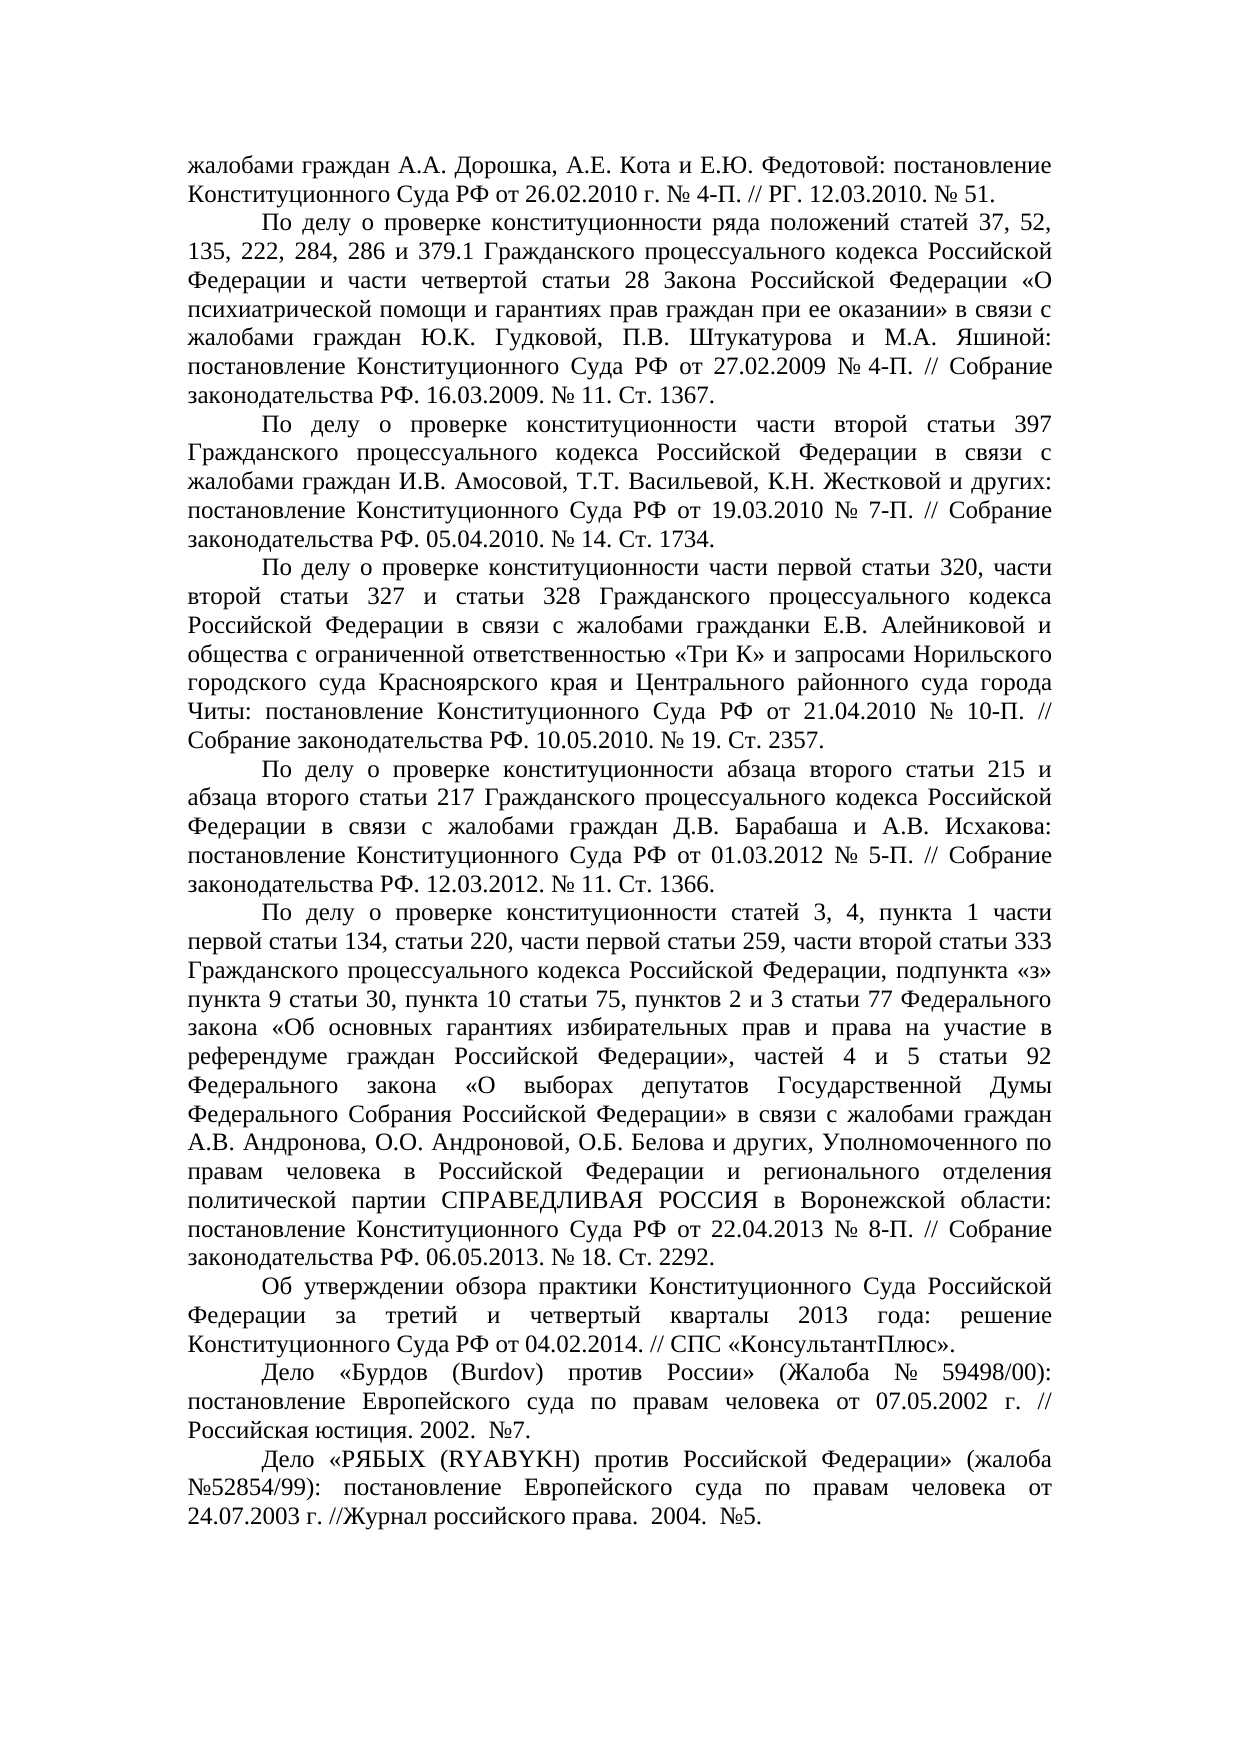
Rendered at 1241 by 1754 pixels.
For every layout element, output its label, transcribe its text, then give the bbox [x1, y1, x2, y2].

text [187, 150, 1053, 207]
text Дело «Бурдов (Burdov) против России» (Жалоба № 59498/00): постановление Европейского суда по правам человека от 07.05.2002 г. // Российская юстиция. 2002. №7. [187, 1357, 1053, 1444]
text По делу о проверке конституционности ряда положений статей 37, 52, 135, 222, 284, 286 и 379.1 Гражданского процессуального кодекса Российской Федерации и части четвертой статьи 28 Закона Российской Федерации «О психиатрической помощи и гарантиях прав граждан при ее оказании» в связи с жалобами граждан Ю.К. Гудковой, П.В. Штукатурова и М.А. Яшиной: постановление Конституционного Суда РФ от 27.02.2009 № 4-П. // Собрание законодательства РФ. 16.03.2009. № 11. Ст. 1367. [187, 207, 1053, 409]
text По делу о проверке конституционности части первой статьи 320, части второй статьи 327 и статьи 328 Гражданского процессуального кодекса Российской Федерации в связи с жалобами гражданки Е.В. Алейниковой и общества с ограниченной ответственностью «Три К» и запросами Норильского городского суда Красноярского края и Центрального районного суда города Читы: постановление Конституционного Суда РФ от 21.04.2010 № 10-П. // Собрание законодательства РФ. 10.05.2010. № 19. Ст. 2357. [187, 552, 1053, 754]
text По делу о проверке конституционности части второй статьи 397 Гражданского процессуального кодекса Российской Федерации в связи с жалобами граждан И.В. Амосовой, Т.Т. Васильевой, К.Н. Жестковой и других: постановление Конституционного Суда РФ от 19.03.2010 № 7-П. // Собрание законодательства РФ. 05.04.2010. № 14. Ст. 1734. [187, 409, 1053, 552]
text Дело «РЯБЫХ (RYABYKH) против Российской Федерации» (жалоба №52854/99): постановление Европейского суда по правам человека от 24.07.2003 г. //Журнал российского права. 2004. №5. [187, 1444, 1053, 1530]
text По делу о проверке конституционности статей 3, 4, пункта 1 части первой статьи 134, статьи 220, части первой статьи 259, части второй статьи 333 Гражданского процессуального кодекса Российской Федерации, подпункта «з» пункта 9 статьи 30, пункта 10 статьи 75, пунктов 2 и 3 статьи 77 Федерального закона «Об основных гарантиях избирательных прав и права на участие в референдуме граждан Российской Федерации», частей 4 и 5 статьи 92 Федерального закона «О выборах депутатов Государственной Думы Федерального Собрания Российской Федерации» в связи с жалобами граждан А.В. Андронова, О.О. Андроновой, О.Б. Белова и других, Уполномоченного по правам человека в Российской Федерации и регионального отделения политической партии СПРАВЕДЛИВАЯ РОССИЯ в Воронежской области: постановление Конституционного Суда РФ от 22.04.2013 № 8-П. // Собрание законодательства РФ. 06.05.2013. № 18. Ст. 2292. [187, 897, 1053, 1271]
text Об утверждении обзора практики Конституционного Суда Российской Федерации за третий и четвертый кварталы 2013 года: решение Конституционного Суда РФ от 04.02.2014. // СПС «КонсультантПлюс». [187, 1271, 1053, 1357]
text По делу о проверке конституционности абзаца второго статьи 215 и абзаца второго статьи 217 Гражданского процессуального кодекса Российской Федерации в связи с жалобами граждан Д.В. Барабаша и А.В. Исхакова: постановление Конституционного Суда РФ от 01.03.2012 № 5-П. // Собрание законодательства РФ. 12.03.2012. № 11. Ст. 1366. [187, 754, 1053, 897]
